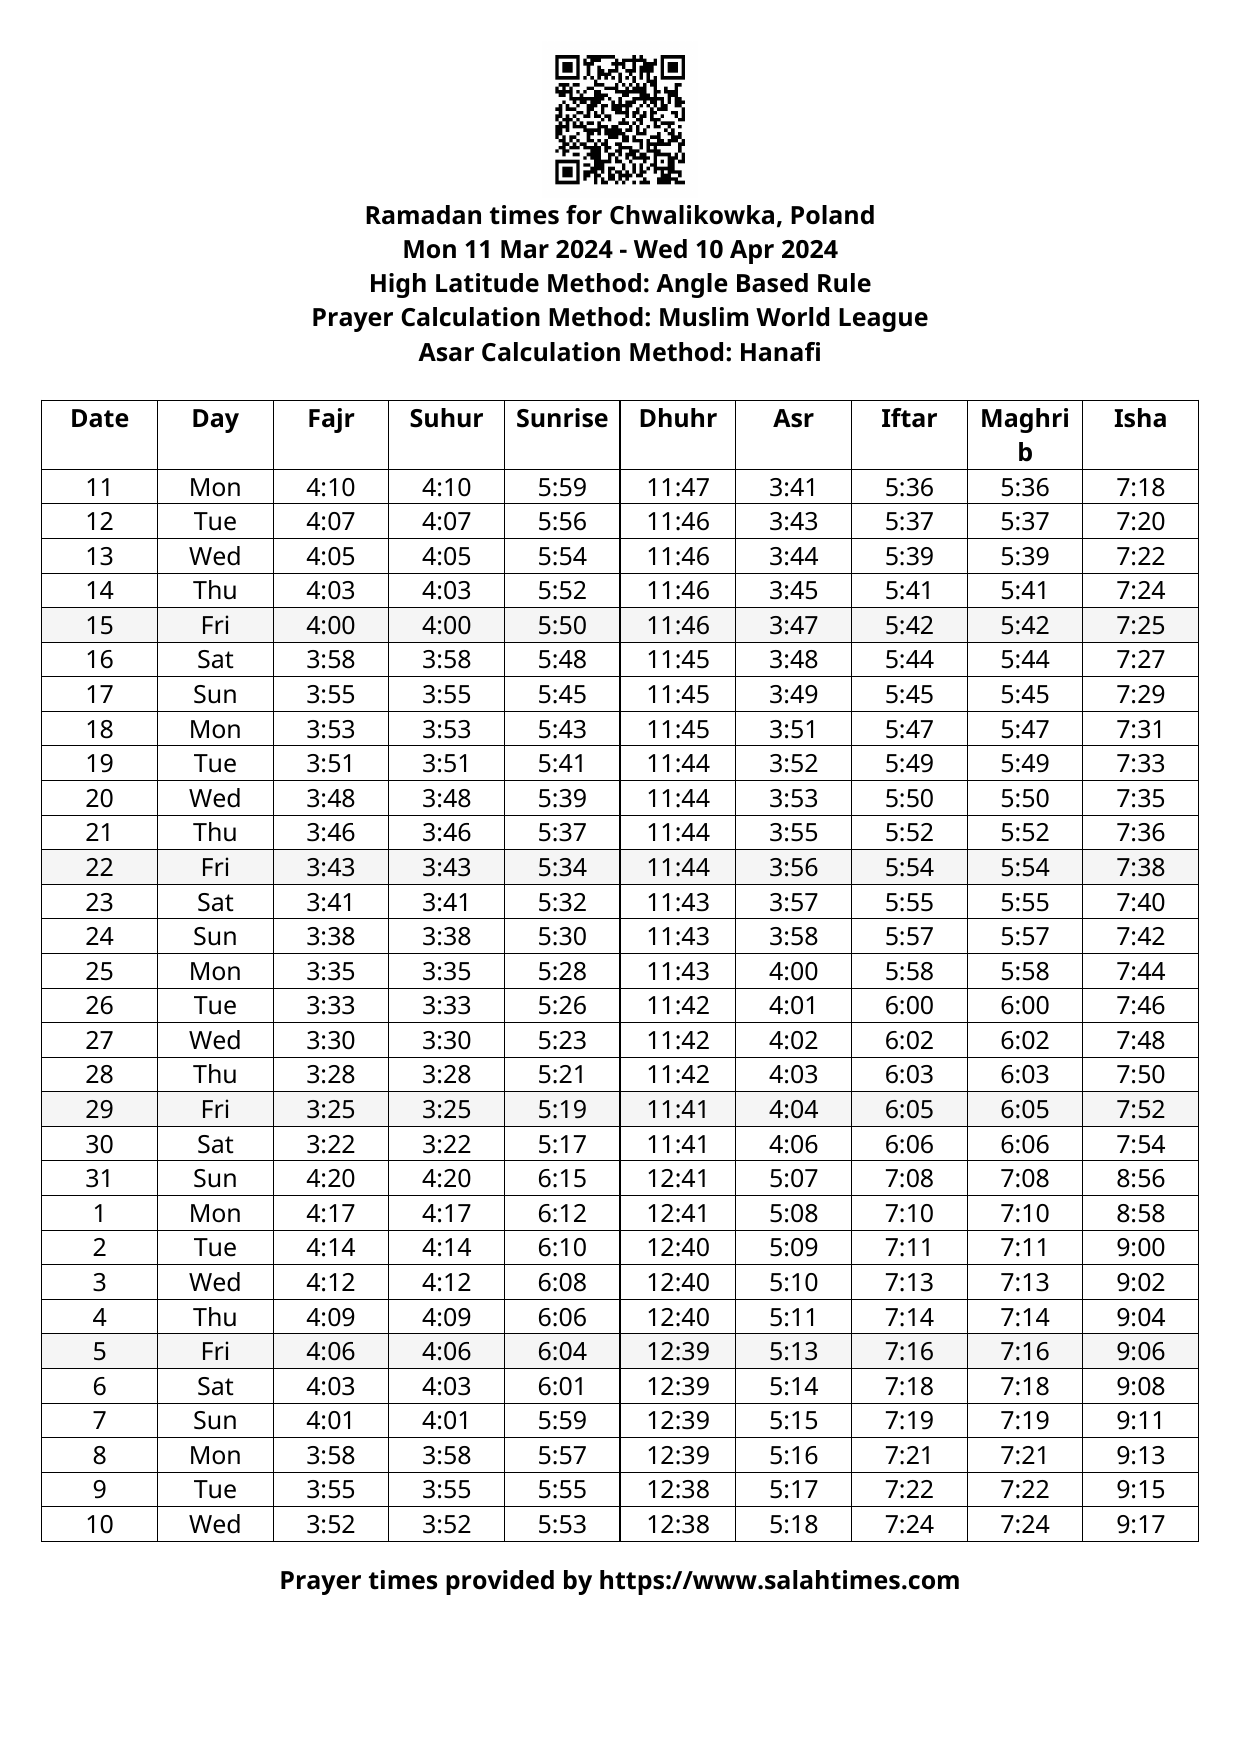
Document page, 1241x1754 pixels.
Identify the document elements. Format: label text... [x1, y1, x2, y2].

table_cell 7:29 [1083, 677, 1198, 711]
table_cell 4:05 [389, 539, 504, 572]
table_cell 5:37 [968, 504, 1082, 538]
table_cell 5:34 [505, 850, 619, 884]
table_cell 5:57 [505, 1438, 619, 1472]
table_cell 3:38 [389, 919, 504, 953]
table_cell 11:45 [621, 712, 735, 745]
table_cell 12:39 [621, 1334, 735, 1368]
table_cell 11:41 [621, 1127, 735, 1160]
table_cell Sat [158, 1127, 273, 1160]
table_cell 5:39 [505, 781, 619, 814]
table_cell 4:20 [274, 1161, 388, 1195]
table_cell 8:56 [1083, 1161, 1198, 1195]
table_cell 5:59 [505, 470, 619, 503]
table_cell 5:55 [852, 885, 967, 918]
table_cell 12:39 [621, 1438, 735, 1472]
table_cell 5:18 [736, 1507, 851, 1541]
table_cell Fri [158, 1092, 273, 1126]
table_cell 3:58 [274, 1438, 388, 1472]
table_cell 9:08 [1083, 1369, 1198, 1402]
table_cell 11 [42, 470, 157, 503]
table_cell Thu [158, 574, 273, 607]
table_cell 4:12 [274, 1265, 388, 1299]
table_cell 4:10 [274, 470, 388, 503]
table_cell 4:09 [274, 1300, 388, 1333]
table_cell 4:06 [736, 1127, 851, 1160]
table_header Asr [736, 401, 851, 469]
table_cell 11:41 [621, 1092, 735, 1126]
table_cell 5:37 [852, 504, 967, 538]
table_cell 22 [42, 850, 157, 884]
table_cell 3:30 [389, 1023, 504, 1057]
table_cell 9:06 [1083, 1334, 1198, 1368]
table_cell 3:49 [736, 677, 851, 711]
table_cell Mon [158, 1438, 273, 1472]
table_cell 3:41 [274, 885, 388, 918]
table_cell 4:07 [274, 504, 388, 538]
table_cell 12:38 [621, 1473, 735, 1506]
table_cell 7:24 [968, 1507, 1082, 1541]
table_cell 11:44 [621, 850, 735, 884]
table_cell 6:03 [968, 1058, 1082, 1091]
table_cell 3:44 [736, 539, 851, 572]
table_cell 4:06 [389, 1334, 504, 1368]
table_cell Fri [158, 850, 273, 884]
table_cell 5:36 [852, 470, 967, 503]
table_cell 3:33 [274, 989, 388, 1022]
table_cell 5:54 [968, 850, 1082, 884]
table_cell 25 [42, 954, 157, 987]
table_cell 27 [42, 1023, 157, 1057]
table_cell 7:13 [852, 1265, 967, 1299]
table_cell 3:33 [389, 989, 504, 1022]
text High Latitude Method: Angle Based Rule [42, 266, 1198, 300]
table_cell Sun [158, 677, 273, 711]
table_cell 4:00 [274, 608, 388, 642]
table_cell Sun [158, 1404, 273, 1437]
table_cell 3:41 [389, 885, 504, 918]
table_cell 5:26 [505, 989, 619, 1022]
table_cell Sun [158, 1161, 273, 1195]
table_cell 7:20 [1083, 504, 1198, 538]
table_cell 29 [42, 1092, 157, 1126]
table_cell 3:46 [274, 816, 388, 849]
table_cell 4:09 [389, 1300, 504, 1333]
table_cell 5:19 [505, 1092, 619, 1126]
table_cell 5:57 [852, 919, 967, 953]
table_cell 6 [42, 1369, 157, 1402]
table_cell 5:17 [736, 1473, 851, 1506]
table_cell 7:10 [968, 1196, 1082, 1229]
table_cell Wed [158, 1265, 273, 1299]
table_cell 5:16 [736, 1438, 851, 1472]
table_cell 3:28 [274, 1058, 388, 1091]
table_cell 6:06 [852, 1127, 967, 1160]
table_cell 7:25 [1083, 608, 1198, 642]
table_cell 3:51 [274, 746, 388, 780]
table_cell 7:16 [968, 1334, 1082, 1368]
table_header Date [42, 401, 157, 469]
table_cell 3:53 [389, 712, 504, 745]
table_cell 26 [42, 989, 157, 1022]
table_cell 5:49 [852, 746, 967, 780]
table_cell 5:28 [505, 954, 619, 987]
table_cell 3:45 [736, 574, 851, 607]
table_header Isha [1083, 401, 1198, 469]
table_cell 3:41 [736, 470, 851, 503]
table_cell 7:24 [1083, 574, 1198, 607]
table_cell 5:55 [968, 885, 1082, 918]
table_cell 5:59 [505, 1404, 619, 1437]
table_cell 5:54 [852, 850, 967, 884]
table_cell 11:47 [621, 470, 735, 503]
table_cell 7:54 [1083, 1127, 1198, 1160]
table_cell 16 [42, 643, 157, 676]
table_cell 3:55 [389, 677, 504, 711]
table_cell 11:43 [621, 919, 735, 953]
table_cell 3:46 [389, 816, 504, 849]
table_cell 3:38 [274, 919, 388, 953]
table_cell 4:01 [274, 1404, 388, 1437]
table_cell Sat [158, 1369, 273, 1402]
table_cell Tue [158, 504, 273, 538]
table_header Fajr [274, 401, 388, 469]
table_cell 6:05 [852, 1092, 967, 1126]
table_cell 3:56 [736, 850, 851, 884]
table_cell 6:06 [968, 1127, 1082, 1160]
table_cell 7:21 [968, 1438, 1082, 1472]
table_cell 5:32 [505, 885, 619, 918]
table_header Day [158, 401, 273, 469]
table_cell 4 [42, 1300, 157, 1333]
table_cell 5:41 [505, 746, 619, 780]
table_cell 5:23 [505, 1023, 619, 1057]
table_cell 7:35 [1083, 781, 1198, 814]
table_cell 5:41 [852, 574, 967, 607]
table_cell 5:58 [968, 954, 1082, 987]
table_cell 5:43 [505, 712, 619, 745]
text Prayer Calculation Method: Muslim World League [42, 300, 1198, 334]
table_cell 3:53 [274, 712, 388, 745]
table_cell 7:18 [852, 1369, 967, 1402]
table_cell 7:46 [1083, 989, 1198, 1022]
table_cell 6:06 [505, 1300, 619, 1333]
table_cell Thu [158, 816, 273, 849]
table_cell 2 [42, 1231, 157, 1264]
table_cell 11:42 [621, 1058, 735, 1091]
table_cell 7:11 [852, 1231, 967, 1264]
table_cell 15 [42, 608, 157, 642]
table_cell 5:45 [505, 677, 619, 711]
table_cell 3:53 [736, 781, 851, 814]
table_cell 7:14 [852, 1300, 967, 1333]
table_cell 12:40 [621, 1300, 735, 1333]
table_cell 7:31 [1083, 712, 1198, 745]
table_cell 5:39 [852, 539, 967, 572]
table_header Iftar [852, 401, 967, 469]
table_cell 4:17 [274, 1196, 388, 1229]
table_cell 3:43 [389, 850, 504, 884]
table_cell 7:52 [1083, 1092, 1198, 1126]
table_cell 5:11 [736, 1300, 851, 1333]
table_cell 3:22 [389, 1127, 504, 1160]
table_cell 12:40 [621, 1231, 735, 1264]
table_cell 9:11 [1083, 1404, 1198, 1437]
table_cell 5:47 [852, 712, 967, 745]
table_cell Tue [158, 1473, 273, 1506]
table_cell 3:51 [389, 746, 504, 780]
table_cell Fri [158, 1334, 273, 1368]
table_cell 5:53 [505, 1507, 619, 1541]
table_cell 3:52 [274, 1507, 388, 1541]
table_cell 9:04 [1083, 1300, 1198, 1333]
table_cell 3 [42, 1265, 157, 1299]
table_cell 5:54 [505, 539, 619, 572]
table_cell 30 [42, 1127, 157, 1160]
table_cell 5 [42, 1334, 157, 1368]
table_cell 4:10 [389, 470, 504, 503]
table_cell 5:44 [968, 643, 1082, 676]
table_cell 5:48 [505, 643, 619, 676]
table_cell 6:00 [852, 989, 967, 1022]
text Ramadan times for Chwalikowka, Poland [42, 198, 1198, 232]
table_cell 6:00 [968, 989, 1082, 1022]
table_cell 5:21 [505, 1058, 619, 1091]
table_cell 3:48 [274, 781, 388, 814]
table_cell 7:14 [968, 1300, 1082, 1333]
table_cell 7:50 [1083, 1058, 1198, 1091]
table_cell 5:57 [968, 919, 1082, 953]
table_cell Wed [158, 1507, 273, 1541]
table_cell 5:17 [505, 1127, 619, 1160]
table_cell Mon [158, 954, 273, 987]
table_cell 7:38 [1083, 850, 1198, 884]
table_cell 7:22 [1083, 539, 1198, 572]
table_cell 1 [42, 1196, 157, 1229]
table_cell 4:03 [389, 574, 504, 607]
table_cell 7:33 [1083, 746, 1198, 780]
table_cell Wed [158, 539, 273, 572]
table_cell 4:01 [736, 989, 851, 1022]
table_cell 3:52 [389, 1507, 504, 1541]
table_cell 5:50 [852, 781, 967, 814]
table_cell 12:41 [621, 1161, 735, 1195]
table_cell 4:03 [274, 1369, 388, 1402]
table_cell 4:05 [274, 539, 388, 572]
table_cell 5:42 [852, 608, 967, 642]
table_cell 5:37 [505, 816, 619, 849]
table_cell 7:08 [852, 1161, 967, 1195]
table_cell 10 [42, 1507, 157, 1541]
table_cell 7:40 [1083, 885, 1198, 918]
table_cell Sat [158, 885, 273, 918]
table_cell 9:02 [1083, 1265, 1198, 1299]
table_cell 6:10 [505, 1231, 619, 1264]
table_cell 3:43 [274, 850, 388, 884]
table_cell Wed [158, 781, 273, 814]
table_cell 11:46 [621, 608, 735, 642]
table_cell 20 [42, 781, 157, 814]
table_cell 7:18 [968, 1369, 1082, 1402]
table_cell 11:45 [621, 643, 735, 676]
table_cell 3:25 [389, 1092, 504, 1126]
table_cell 6:02 [852, 1023, 967, 1057]
table_header Maghrib [968, 401, 1082, 469]
table_cell 7:18 [1083, 470, 1198, 503]
table_cell 3:48 [736, 643, 851, 676]
table_cell 5:49 [968, 746, 1082, 780]
table_cell 18 [42, 712, 157, 745]
table_cell 3:22 [274, 1127, 388, 1160]
table_cell 7:27 [1083, 643, 1198, 676]
table_cell 5:50 [968, 781, 1082, 814]
table_cell 5:50 [505, 608, 619, 642]
table_cell 11:45 [621, 677, 735, 711]
table_cell 7:24 [852, 1507, 967, 1541]
table_cell 3:28 [389, 1058, 504, 1091]
table_cell 7:36 [1083, 816, 1198, 849]
table_cell 5:52 [852, 816, 967, 849]
table_cell 4:03 [389, 1369, 504, 1402]
table_cell 3:35 [389, 954, 504, 987]
table_cell 5:44 [852, 643, 967, 676]
table_cell 19 [42, 746, 157, 780]
table_cell 24 [42, 919, 157, 953]
table_cell 7:21 [852, 1438, 967, 1472]
table_cell Tue [158, 1231, 273, 1264]
table_cell 3:30 [274, 1023, 388, 1057]
table_cell 7:19 [852, 1404, 967, 1437]
table_cell 7:19 [968, 1404, 1082, 1437]
table_cell 31 [42, 1161, 157, 1195]
table_cell 4:03 [274, 574, 388, 607]
table_cell 5:47 [968, 712, 1082, 745]
table_cell 12:40 [621, 1265, 735, 1299]
table_cell 3:58 [274, 643, 388, 676]
table_cell 6:03 [852, 1058, 967, 1091]
table_cell Thu [158, 1300, 273, 1333]
table_cell 6:01 [505, 1369, 619, 1402]
table_cell 5:39 [968, 539, 1082, 572]
table_cell Tue [158, 746, 273, 780]
table_cell 5:55 [505, 1473, 619, 1506]
text Mon 11 Mar 2024 - Wed 10 Apr 2024 [42, 232, 1198, 266]
table_cell 3:43 [736, 504, 851, 538]
table_cell 3:57 [736, 885, 851, 918]
table_cell 5:45 [968, 677, 1082, 711]
table_cell 5:58 [852, 954, 967, 987]
table_cell 8:58 [1083, 1196, 1198, 1229]
table_cell Fri [158, 608, 273, 642]
table_cell 3:48 [389, 781, 504, 814]
table_cell 6:05 [968, 1092, 1082, 1126]
table_cell 7:11 [968, 1231, 1082, 1264]
table_cell 4:14 [389, 1231, 504, 1264]
table_cell 6:08 [505, 1265, 619, 1299]
table_cell 3:58 [389, 1438, 504, 1472]
table_cell 6:12 [505, 1196, 619, 1229]
table_cell 5:13 [736, 1334, 851, 1368]
table_cell 5:41 [968, 574, 1082, 607]
table_cell 9:15 [1083, 1473, 1198, 1506]
table_cell 4:20 [389, 1161, 504, 1195]
picture [542, 41, 699, 198]
table_cell 6:04 [505, 1334, 619, 1368]
table_cell 3:55 [274, 1473, 388, 1506]
table_cell 4:03 [736, 1058, 851, 1091]
table_cell 3:51 [736, 712, 851, 745]
table_cell 11:46 [621, 539, 735, 572]
table_cell Thu [158, 1058, 273, 1091]
table_header Suhur [389, 401, 504, 469]
table_cell 5:36 [968, 470, 1082, 503]
table_cell 5:42 [968, 608, 1082, 642]
table_cell 28 [42, 1058, 157, 1091]
table_cell 12:41 [621, 1196, 735, 1229]
table_cell 5:14 [736, 1369, 851, 1402]
table_cell 11:44 [621, 746, 735, 780]
table_cell 9:13 [1083, 1438, 1198, 1472]
table_cell 11:43 [621, 954, 735, 987]
table_cell 12:38 [621, 1507, 735, 1541]
table_cell 11:44 [621, 816, 735, 849]
table_cell 5:15 [736, 1404, 851, 1437]
table_cell 4:17 [389, 1196, 504, 1229]
table_header Sunrise [505, 401, 619, 469]
table_cell 5:30 [505, 919, 619, 953]
table_cell 4:04 [736, 1092, 851, 1126]
table_cell 12:39 [621, 1369, 735, 1402]
table_cell 23 [42, 885, 157, 918]
table_cell 11:42 [621, 989, 735, 1022]
table_cell 4:00 [389, 608, 504, 642]
table_cell 3:25 [274, 1092, 388, 1126]
table_cell 3:55 [736, 816, 851, 849]
table_cell 11:46 [621, 574, 735, 607]
table_cell 4:00 [736, 954, 851, 987]
table_cell 3:55 [274, 677, 388, 711]
table_cell 9:00 [1083, 1231, 1198, 1264]
table_cell 5:08 [736, 1196, 851, 1229]
table_cell 4:07 [389, 504, 504, 538]
table_cell 5:52 [505, 574, 619, 607]
table_cell 7:48 [1083, 1023, 1198, 1057]
table_cell Mon [158, 712, 273, 745]
table_cell 17 [42, 677, 157, 711]
table_cell 3:58 [736, 919, 851, 953]
table_cell 12:39 [621, 1404, 735, 1437]
table_cell 21 [42, 816, 157, 849]
table_cell Mon [158, 470, 273, 503]
table_cell 9:17 [1083, 1507, 1198, 1541]
table_cell 7:10 [852, 1196, 967, 1229]
table_cell 7:08 [968, 1161, 1082, 1195]
table_cell Wed [158, 1023, 273, 1057]
text Asar Calculation Method: Hanafi [42, 334, 1198, 368]
table_cell 11:43 [621, 885, 735, 918]
text Prayer times provided by https://www.salahtimes.com [42, 1563, 1198, 1597]
table_cell 9 [42, 1473, 157, 1506]
table_cell 4:14 [274, 1231, 388, 1264]
table_cell 8 [42, 1438, 157, 1472]
table_cell 7:22 [968, 1473, 1082, 1506]
table_cell 3:47 [736, 608, 851, 642]
table_cell 13 [42, 539, 157, 572]
table_cell 5:52 [968, 816, 1082, 849]
table_cell 6:15 [505, 1161, 619, 1195]
table_cell 4:06 [274, 1334, 388, 1368]
table_cell 3:58 [389, 643, 504, 676]
table_cell Sun [158, 919, 273, 953]
table_cell 7 [42, 1404, 157, 1437]
table_cell 5:10 [736, 1265, 851, 1299]
table_cell 5:45 [852, 677, 967, 711]
table_cell 11:42 [621, 1023, 735, 1057]
table_cell 3:35 [274, 954, 388, 987]
table_cell 11:46 [621, 504, 735, 538]
table_cell 6:02 [968, 1023, 1082, 1057]
table_cell 7:22 [852, 1473, 967, 1506]
table_cell 12 [42, 504, 157, 538]
table_cell 5:56 [505, 504, 619, 538]
table_cell 5:09 [736, 1231, 851, 1264]
table_cell 14 [42, 574, 157, 607]
table_cell 4:02 [736, 1023, 851, 1057]
table_cell 4:12 [389, 1265, 504, 1299]
table_cell 3:52 [736, 746, 851, 780]
table_cell Mon [158, 1196, 273, 1229]
table_cell 4:01 [389, 1404, 504, 1437]
table_cell 5:07 [736, 1161, 851, 1195]
table_cell 7:16 [852, 1334, 967, 1368]
table_header Dhuhr [621, 401, 735, 469]
table_cell 7:44 [1083, 954, 1198, 987]
table_cell Tue [158, 989, 273, 1022]
table_cell 7:42 [1083, 919, 1198, 953]
table_cell Sat [158, 643, 273, 676]
table_cell 11:44 [621, 781, 735, 814]
table_cell 3:55 [389, 1473, 504, 1506]
table_cell 7:13 [968, 1265, 1082, 1299]
